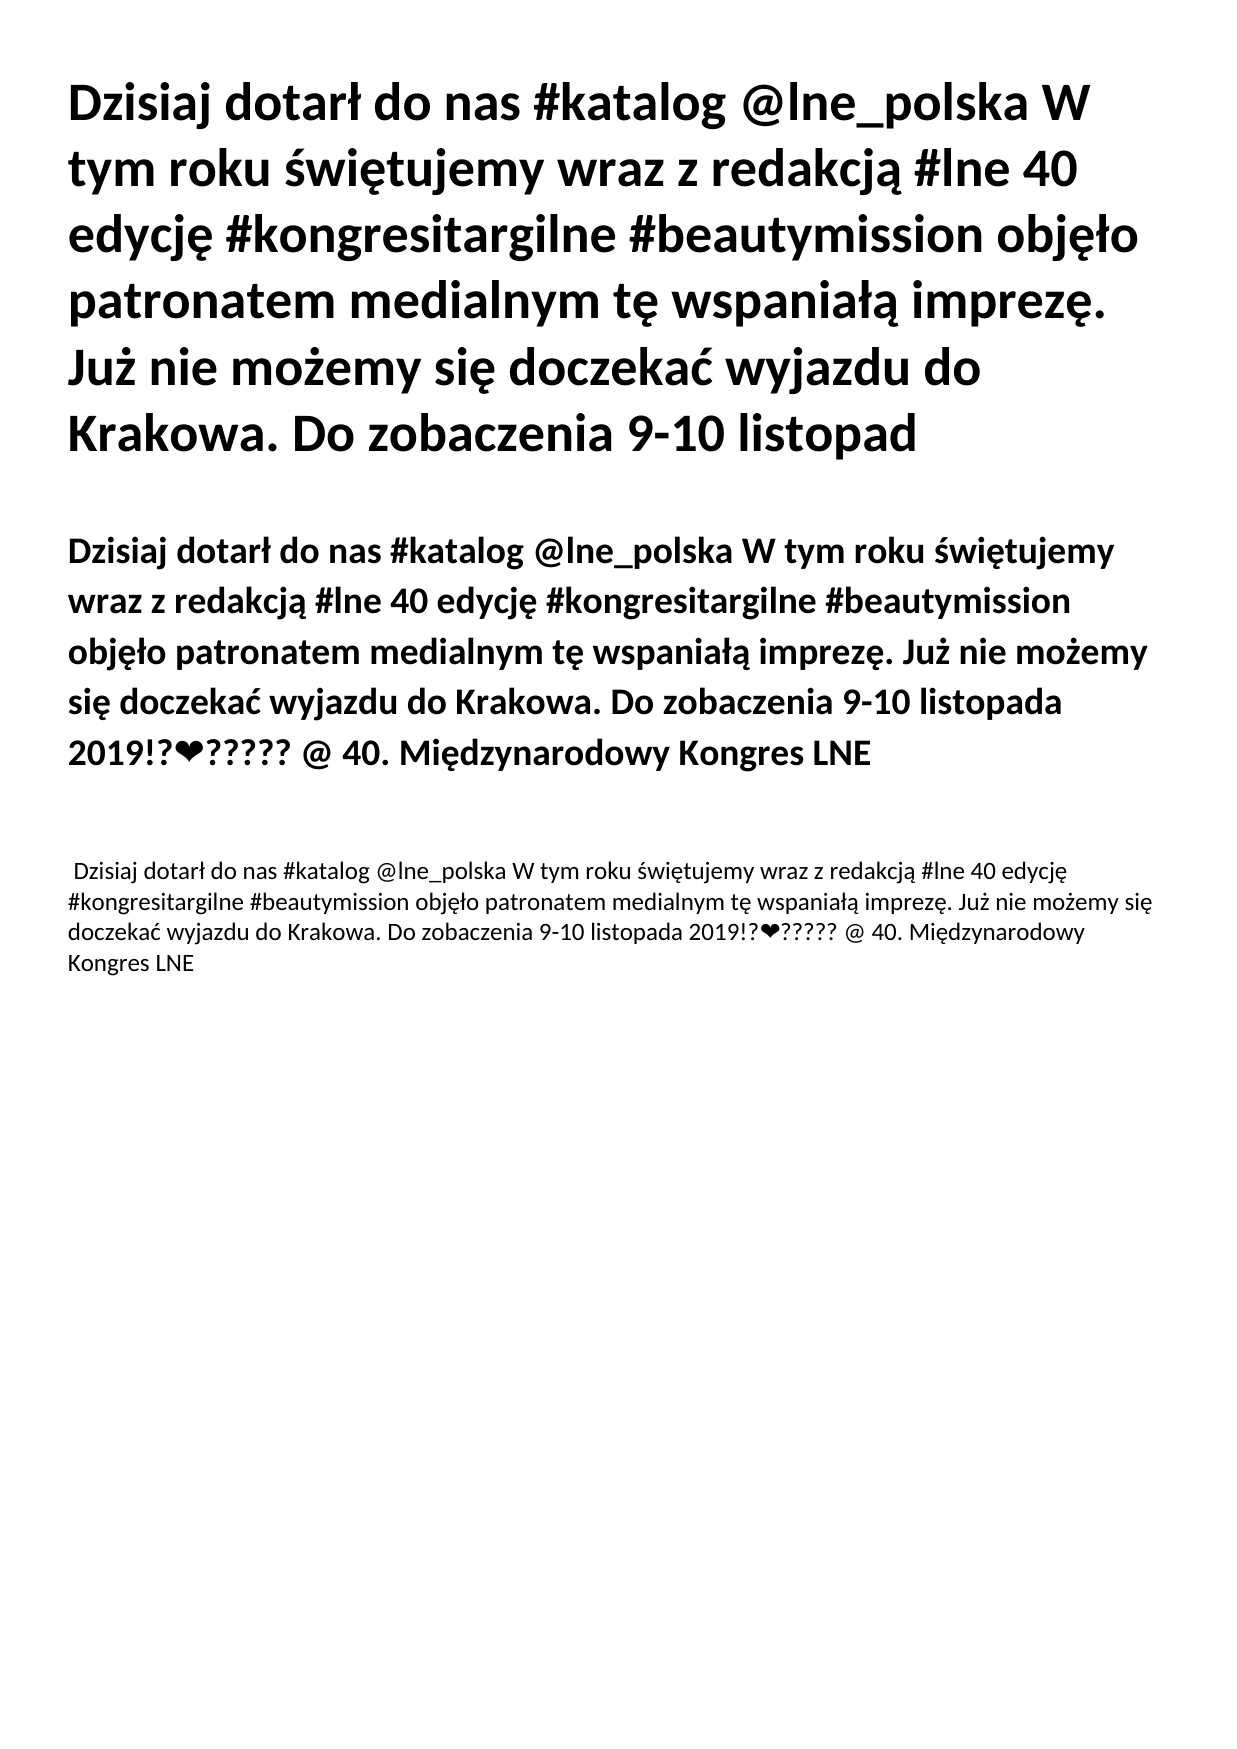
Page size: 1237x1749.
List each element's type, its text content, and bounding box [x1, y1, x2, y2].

text Dzisiaj dotarł do nas #katalog @lne_polska W tym roku świętujemy wraz z redakcją #lne 40 edycję #kongresitargilne #beautymission objęło patronatem medialnym tę wspaniałą imprezę. Już nie możemy się doczekać wyjazdu do Krakowa. Do zobaczenia 9-10 listopad [68, 68, 1169, 464]
text Dzisiaj dotarł do nas #katalog @lne_polska W tym roku świętujemy wraz z redakcją #lne 40 edycję #kongresitargilne #beautymission objęło patronatem medialnym tę wspaniałą imprezę. Już nie możemy się doczekać wyjazdu do Krakowa. Do zobaczenia 9-10 listopada 2019!?❤️????? @ 40. Międzynarodowy Kongres LNE [68, 855, 1169, 977]
text Dzisiaj dotarł do nas #katalog @lne_polska W tym roku świętujemy wraz z redakcją #lne 40 edycję #kongresitargilne #beautymission objęło patronatem medialnym tę wspaniałą imprezę. Już nie możemy się doczekać wyjazdu do Krakowa. Do zobaczenia 9-10 listopada 2019!?❤️????? @ 40. Międzynarodowy Kongres LNE [68, 527, 1169, 774]
